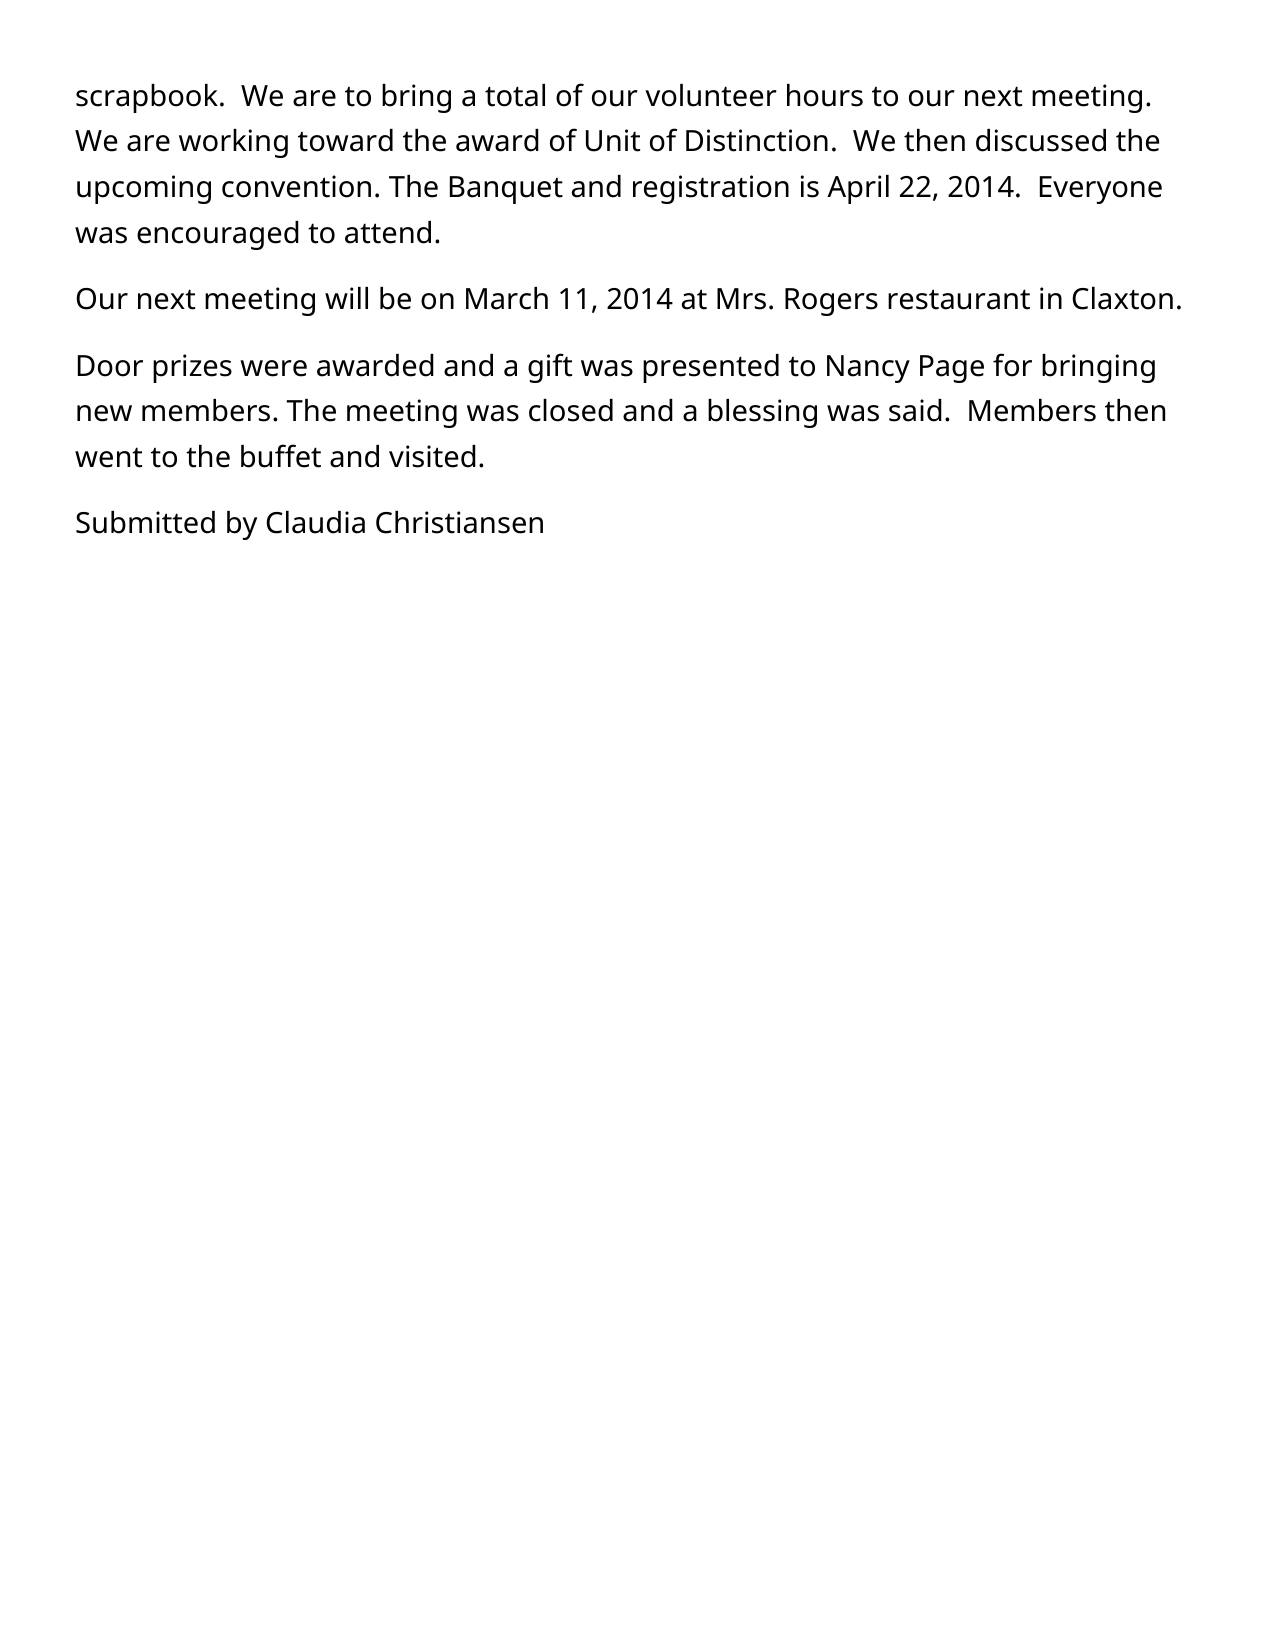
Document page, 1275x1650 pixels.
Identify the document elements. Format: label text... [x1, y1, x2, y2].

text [75, 75, 1200, 252]
text Door prizes were awarded and a gift was presented to Nancy Page for bringing new members. The meeting was closed and a blessing was said. Members then went to the buffet and visited. [75, 345, 1200, 476]
text Our next meeting will be on March 11, 2014 at Mrs. Rogers restaurant in Claxton. [75, 278, 1200, 318]
text Submitted by Claudia Christiansen [75, 502, 1200, 542]
